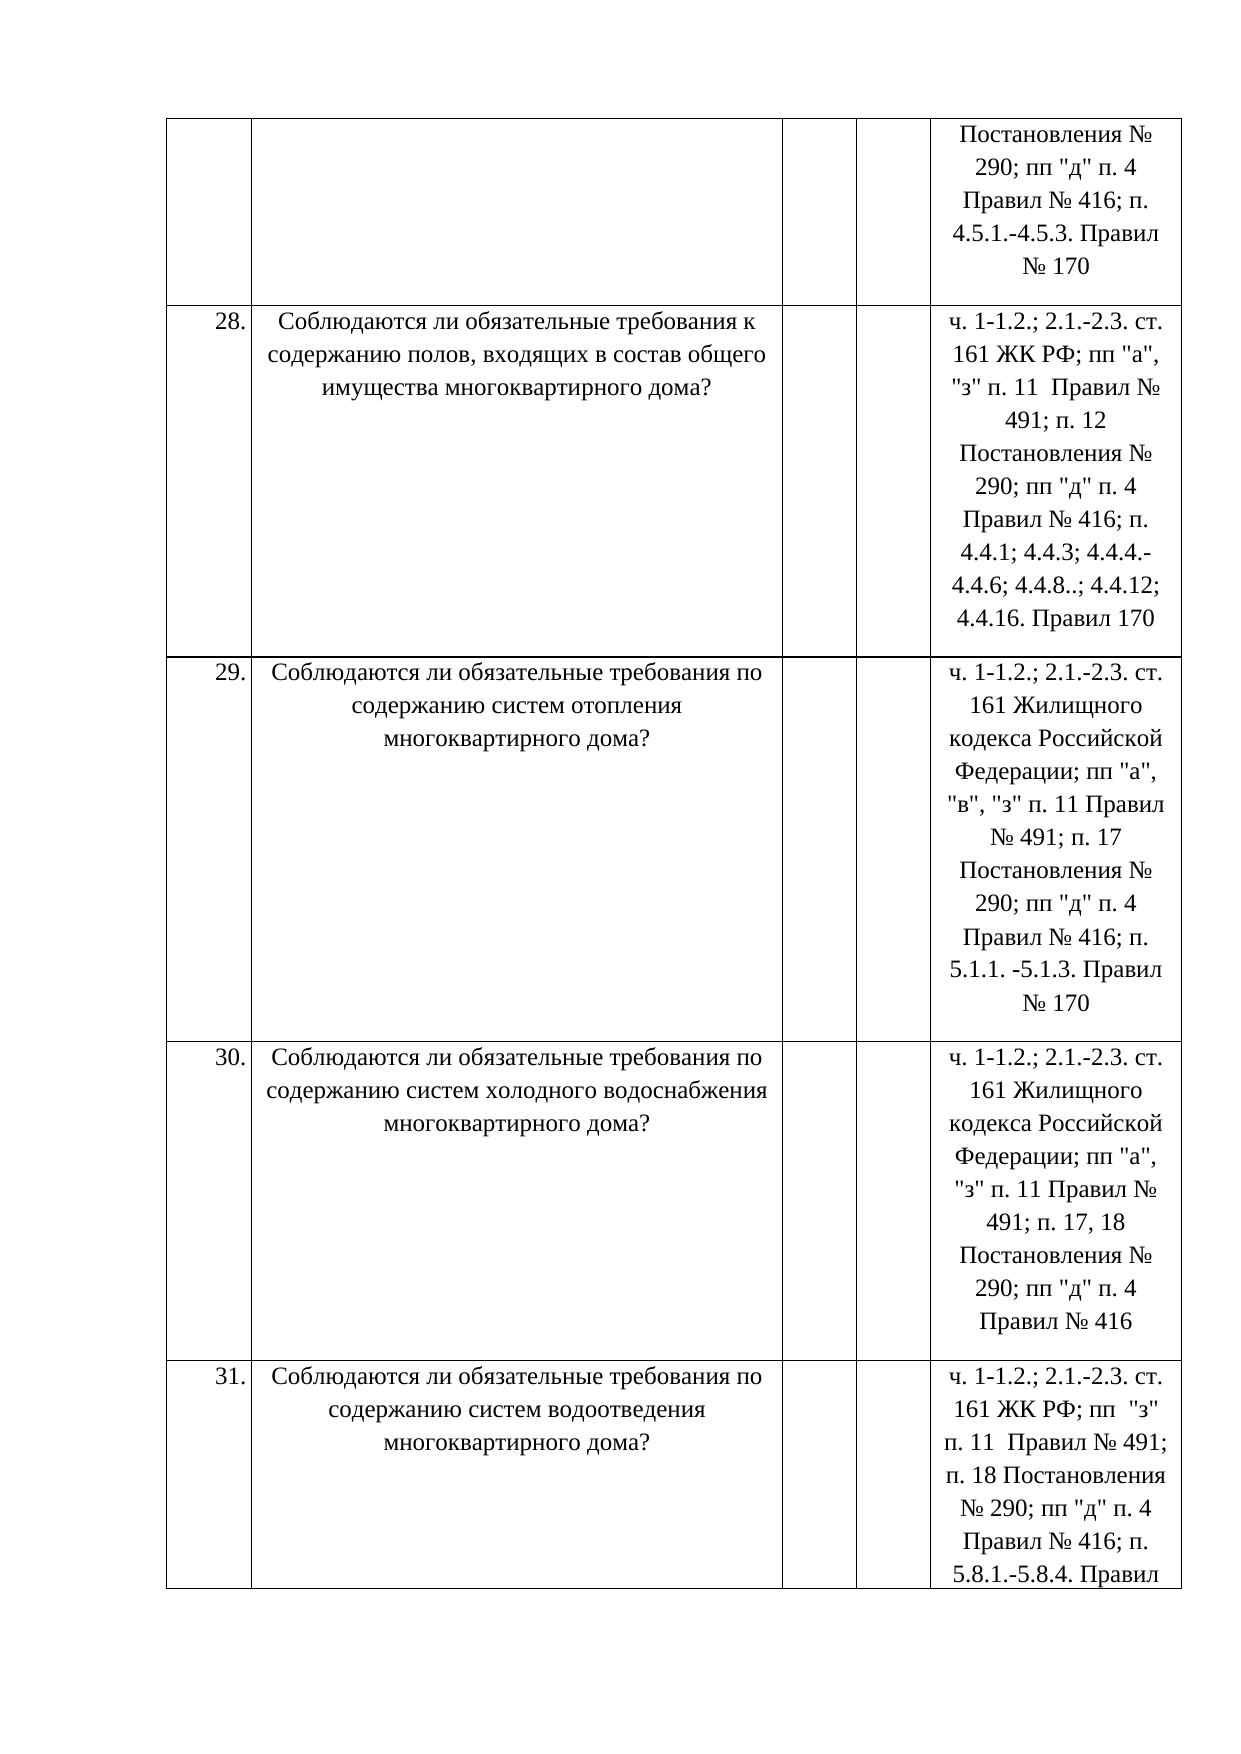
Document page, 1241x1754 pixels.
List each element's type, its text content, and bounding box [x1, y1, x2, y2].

table_cell ч. 1-1.2.; 2.1.-2.3. ст. 161 Жилищного кодекса Российской Федерации; пп "а", "з" п. 11 Правил № 491; п. 17, 18 Постановления № 290; пп "д" п. 4 Правил № 416 [931, 1042, 1181, 1360]
table_cell [857, 658, 930, 1041]
table_cell [167, 119, 251, 305]
table_cell [857, 306, 930, 656]
table_cell [783, 1361, 856, 1588]
table_cell [857, 1361, 930, 1588]
table_cell [167, 1361, 251, 1588]
table_cell [783, 119, 856, 305]
table_cell [783, 306, 856, 656]
table_cell [167, 658, 251, 1041]
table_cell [252, 119, 782, 305]
table_cell Соблюдаются ли обязательные требования по содержанию систем холодного водоснабжения многоквартирного дома? [252, 1042, 782, 1360]
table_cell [252, 1361, 782, 1588]
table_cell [931, 119, 1181, 305]
table_cell [167, 1042, 251, 1360]
table_cell [783, 1042, 856, 1360]
table_cell [783, 658, 856, 1041]
table_cell [857, 119, 930, 305]
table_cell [931, 1361, 1181, 1588]
table_cell ч. 1-1.2.; 2.1.-2.3. ст. 161 ЖК РФ; пп "а", "з" п. 11 Правил № 491; п. 12 Постановления № 290; пп "д" п. 4 Правил № 416; п. 4.4.1; 4.4.3; 4.4.4.- 4.4.6; 4.4.8..; 4.4.12; 4.4.16. Правил 170 [931, 306, 1181, 656]
table_cell [167, 306, 251, 656]
table_cell Соблюдаются ли обязательные требования по содержанию систем отопления многоквартирного дома? [252, 658, 782, 1041]
table_cell Соблюдаются ли обязательные требования к содержанию полов, входящих в состав общего имущества многоквартирного дома? [252, 306, 782, 656]
table_cell [857, 1042, 930, 1360]
table_cell ч. 1-1.2.; 2.1.-2.3. ст. 161 Жилищного кодекса Российской Федерации; пп "а", "в", "з" п. 11 Правил № 491; п. 17 Постановления № 290; пп "д" п. 4 Правил № 416; п. 5.1.1. -5.1.3. Правил № 170 [931, 658, 1181, 1041]
